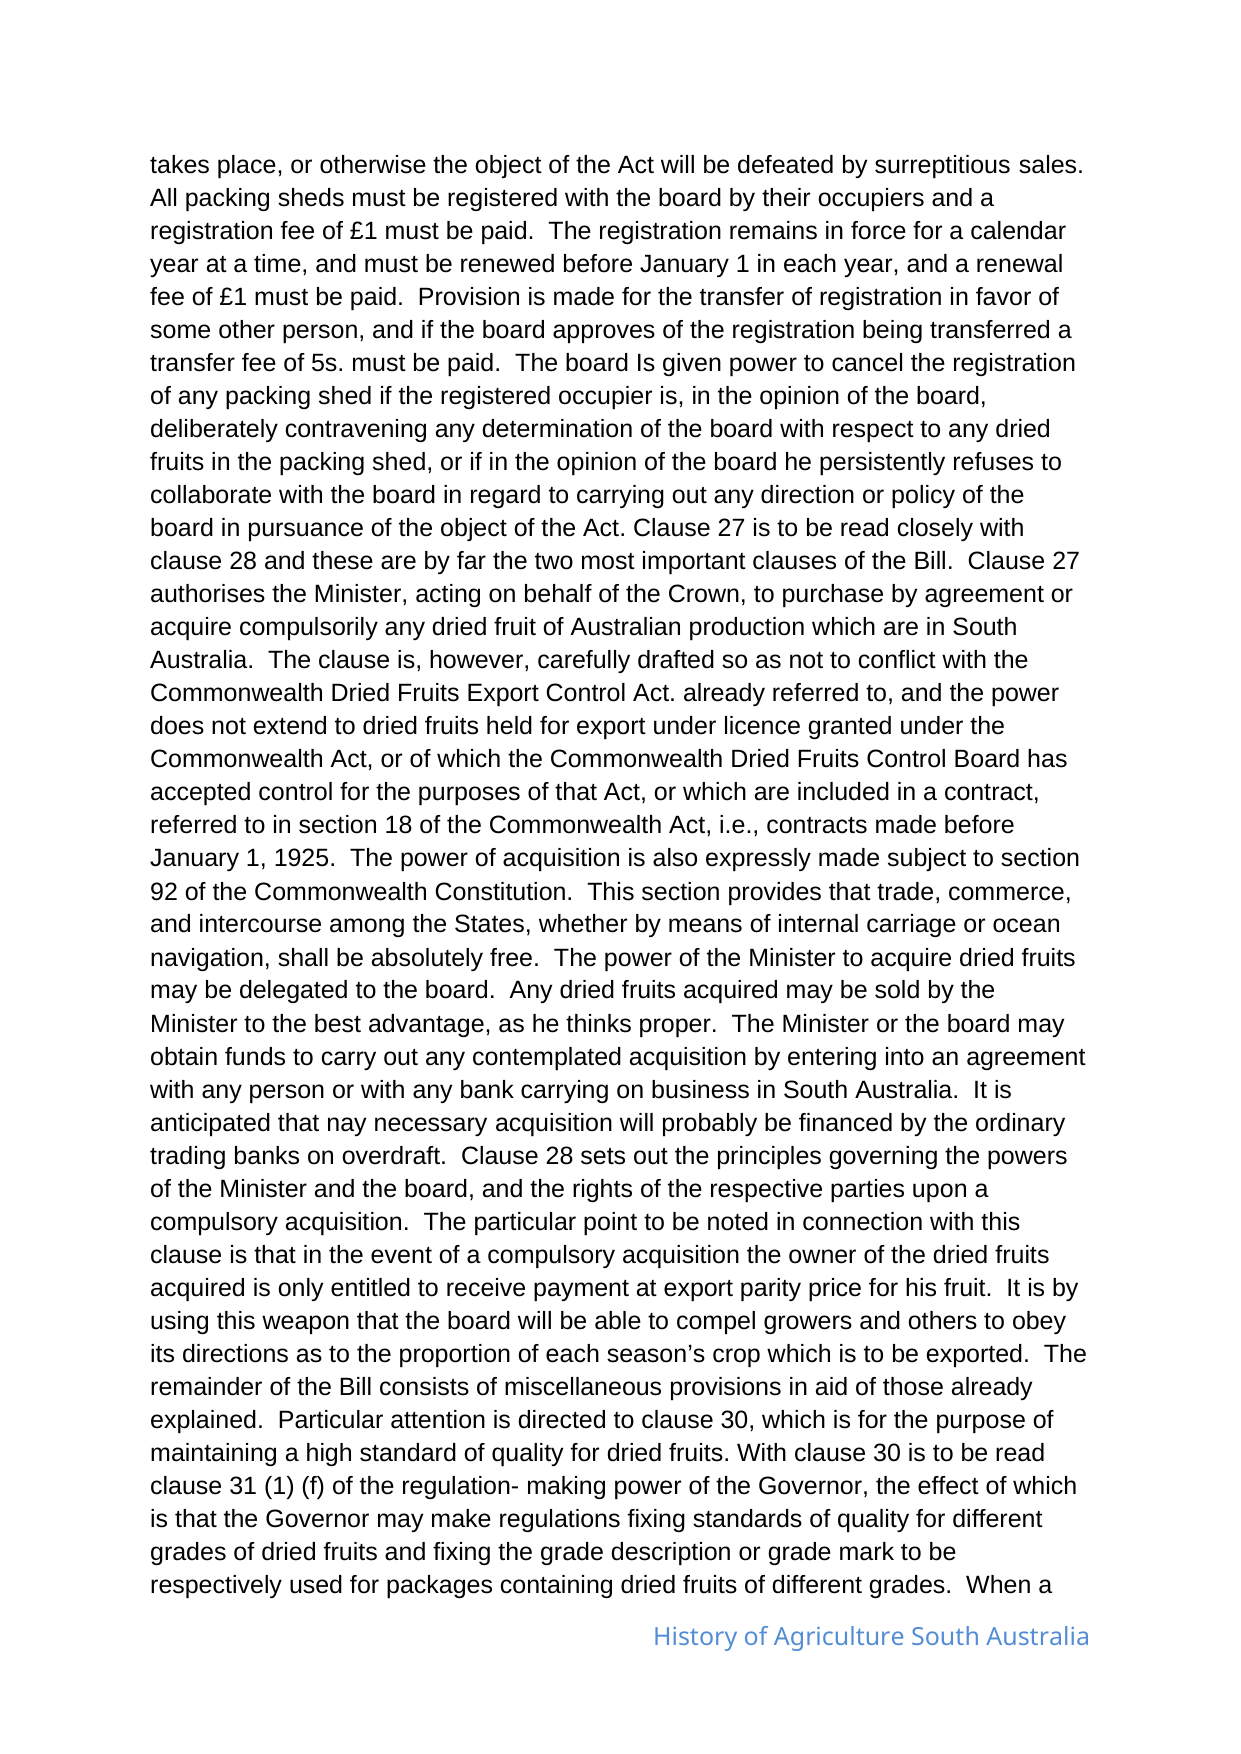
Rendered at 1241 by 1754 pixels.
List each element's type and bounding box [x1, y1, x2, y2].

text [150, 150, 1088, 1599]
